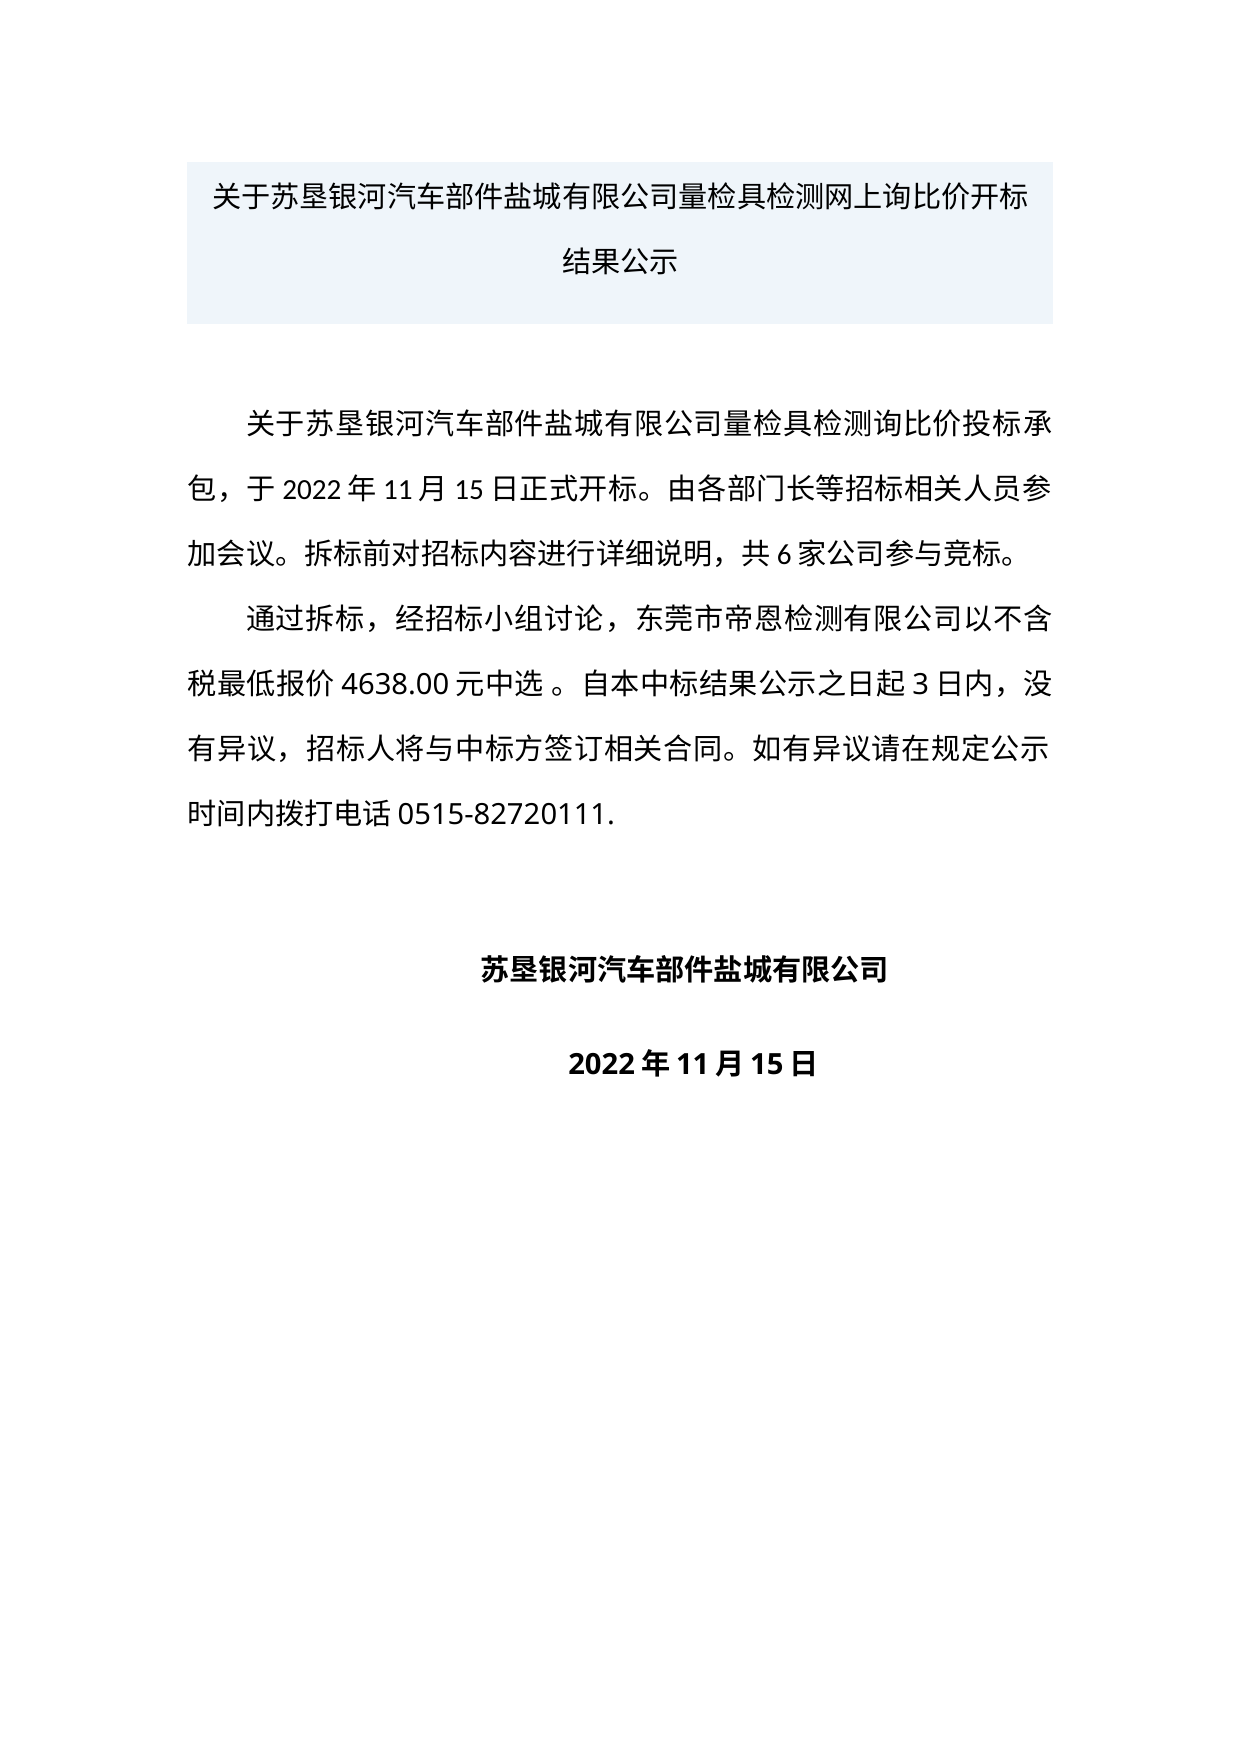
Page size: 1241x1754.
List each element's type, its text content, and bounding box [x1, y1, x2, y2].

text 通过拆标，经招标小组讨论，东莞市帝恩检测有限公司以不含税最低报价4638.00元中选 。自本中标结果公示之日起3日内，没有异议，招标人将与中标方签订相关合同。如有异议请在规定公示时间内拨打电话0515-82720111. [187, 584, 1053, 844]
text 关于苏垦银河汽车部件盐城有限公司量检具检测询比价投标承包，于2022年11月15日正式开标。由各部门长等招标相关人员参加会议。拆标前对招标内容进行详细说明，共6家公司参与竞标。 [187, 389, 1053, 584]
text 2022年11月15日 [187, 1029, 1053, 1094]
text 苏垦银河汽车部件盐城有限公司 [187, 935, 1053, 1000]
text 结果公示 [187, 227, 1053, 292]
text 关于苏垦银河汽车部件盐城有限公司量检具检测网上询比价开标 [187, 162, 1053, 227]
